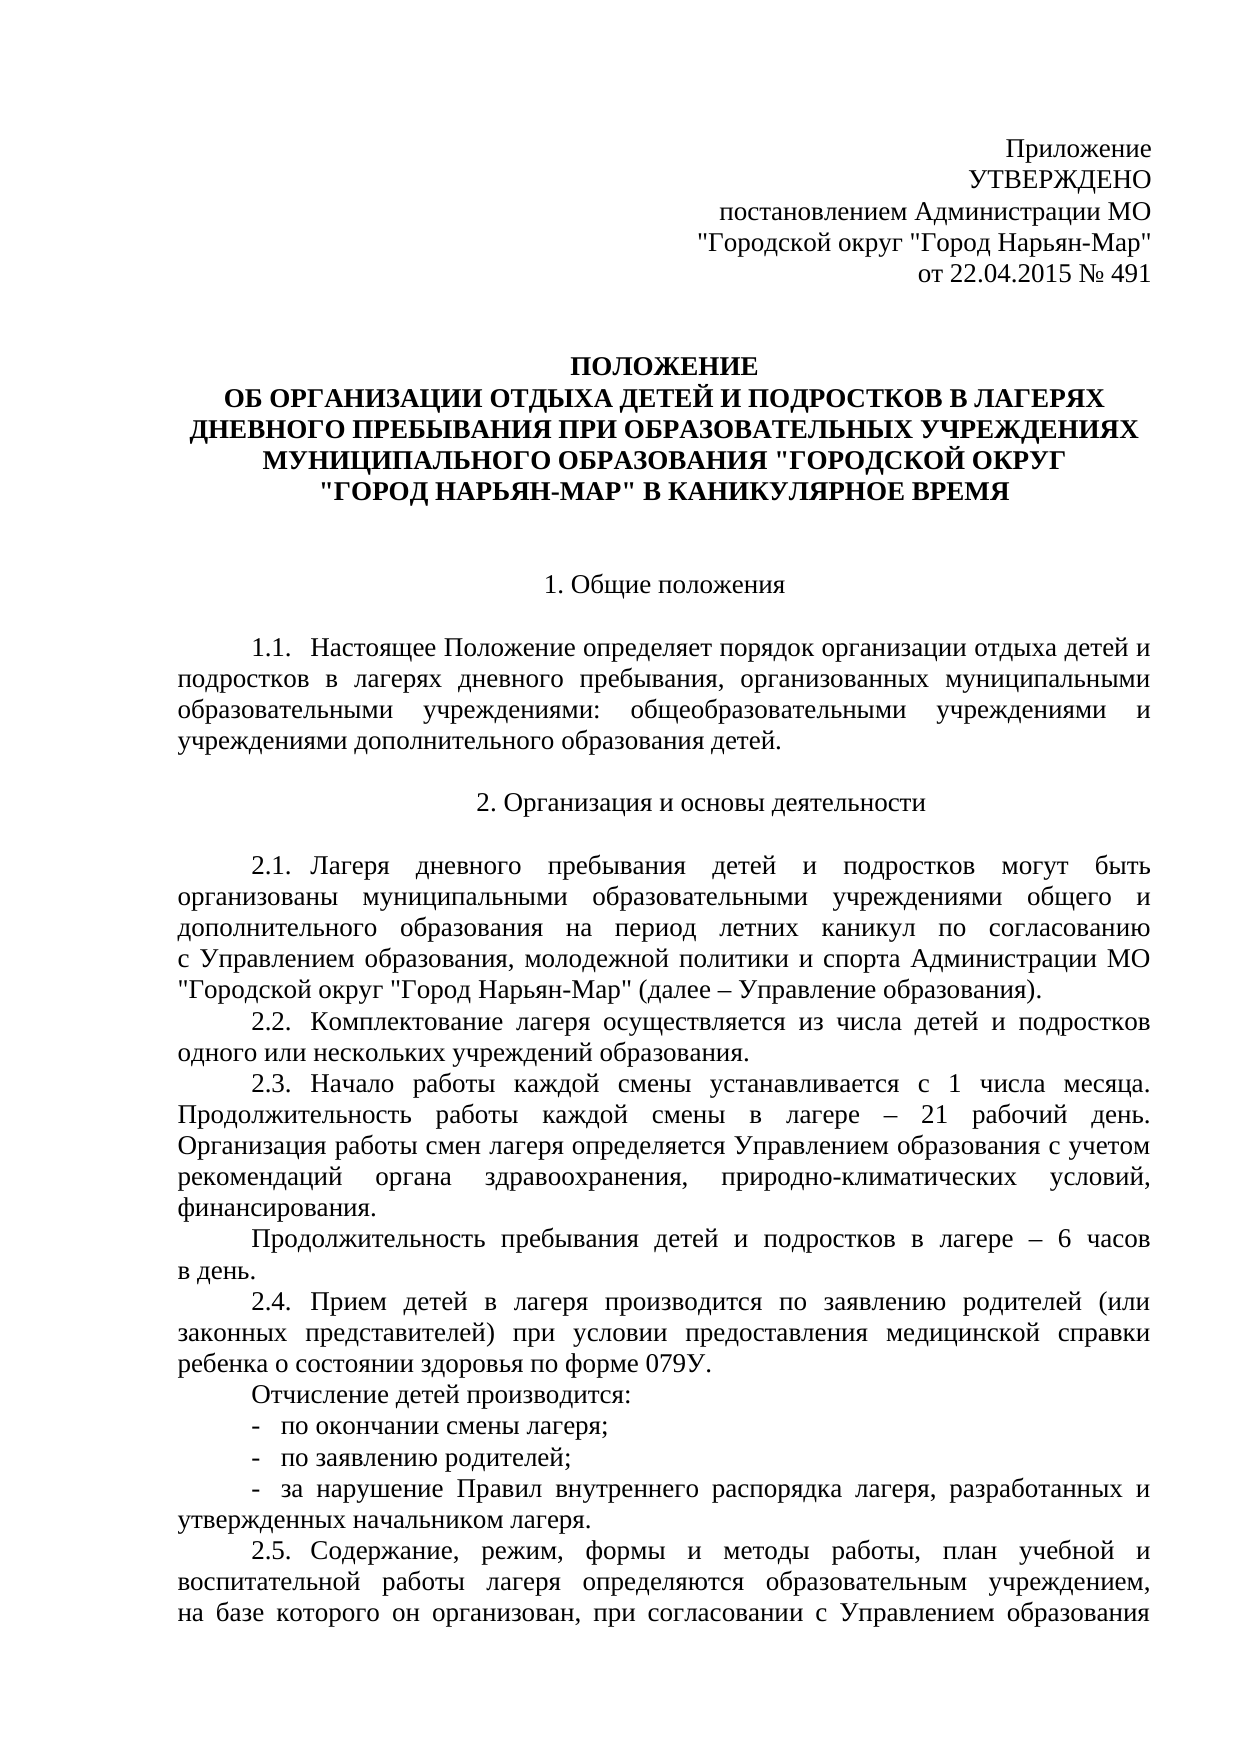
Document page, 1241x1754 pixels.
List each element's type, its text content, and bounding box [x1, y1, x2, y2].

text - по окончании смены лагеря; [177, 1409, 1152, 1441]
text 2.2. Комплектование лагеря осуществляется из числа детей и подростков одного или нескольких учреждений образования. [177, 1004, 1152, 1067]
text - по заявлению родителей; [177, 1441, 1152, 1472]
text 2.3. Начало работы каждой смены устанавливается с 1 числа месяца. Продолжительность работы каждой смены в лагере – 21 рабочий день. Организация работы смен лагеря определяется Управлением образования с учетом рекомендаций органа здравоохранения, природно-климатических условий, финансирования. [177, 1067, 1152, 1223]
text "Городской округ "Город Нарьян-Мар" [177, 226, 1152, 257]
text ОБ ОРГАНИЗАЦИИ ОТДЫХА ДЕТЕЙ И ПОДРОСТКОВ В ЛАГЕРЯХ ДНЕВНОГО ПРЕБЫВАНИЯ ПРИ ОБРАЗОВАТЕЛЬНЫХ УЧРЕЖДЕНИЯХ МУНИЦИПАЛЬНОГО ОБРАЗОВАНИЯ "ГОРОДСКОЙ ОКРУГ "ГОРОД НАРЬЯН-МАР" В КАНИКУЛЯРНОЕ ВРЕМЯ [177, 382, 1152, 506]
text 2.4. Прием детей в лагеря производится по заявлению родителей (или законных представителей) при условии предоставления медицинской справки ребенка о состоянии здоровья по форме 079У. [177, 1285, 1152, 1378]
text 2. Организация и основы деятельности [177, 787, 1152, 818]
text 1. Общие положения [177, 568, 1152, 600]
list Настоящее Положение определяет порядок организации отдыха детей и подростков в лагерях дневного пребывания, организованных муниципальными образовательными учреждениями: общеобразовательными учреждениями и учреждениями дополнительного образования детей. [177, 631, 1152, 755]
text УТВЕРЖДЕНО [177, 164, 1152, 195]
text Продолжительность пребывания детей и подростков в лагере – 6 часов в день. [177, 1223, 1152, 1285]
text Отчисление детей производится: [177, 1378, 1152, 1409]
text ПОЛОЖЕНИЕ [177, 351, 1152, 382]
text от 22.04.2015 № 491 [177, 257, 1152, 288]
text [177, 1534, 1152, 1627]
text постановлением Администрации МО [177, 195, 1152, 226]
text Приложение [177, 132, 1152, 164]
text 2.1. Лагеря дневного пребывания детей и подростков могут быть организованы муниципальными образовательными учреждениями общего и дополнительного образования на период летних каникул по согласованию с Управлением образования, молодежной политики и спорта Администрации МО "Городской округ "Город Нарьян-Мар" (далее – Управление образования). [177, 849, 1152, 1004]
text - за нарушение Правил внутреннего распорядка лагеря, разработанных и утвержденных начальником лагеря. [177, 1472, 1152, 1534]
